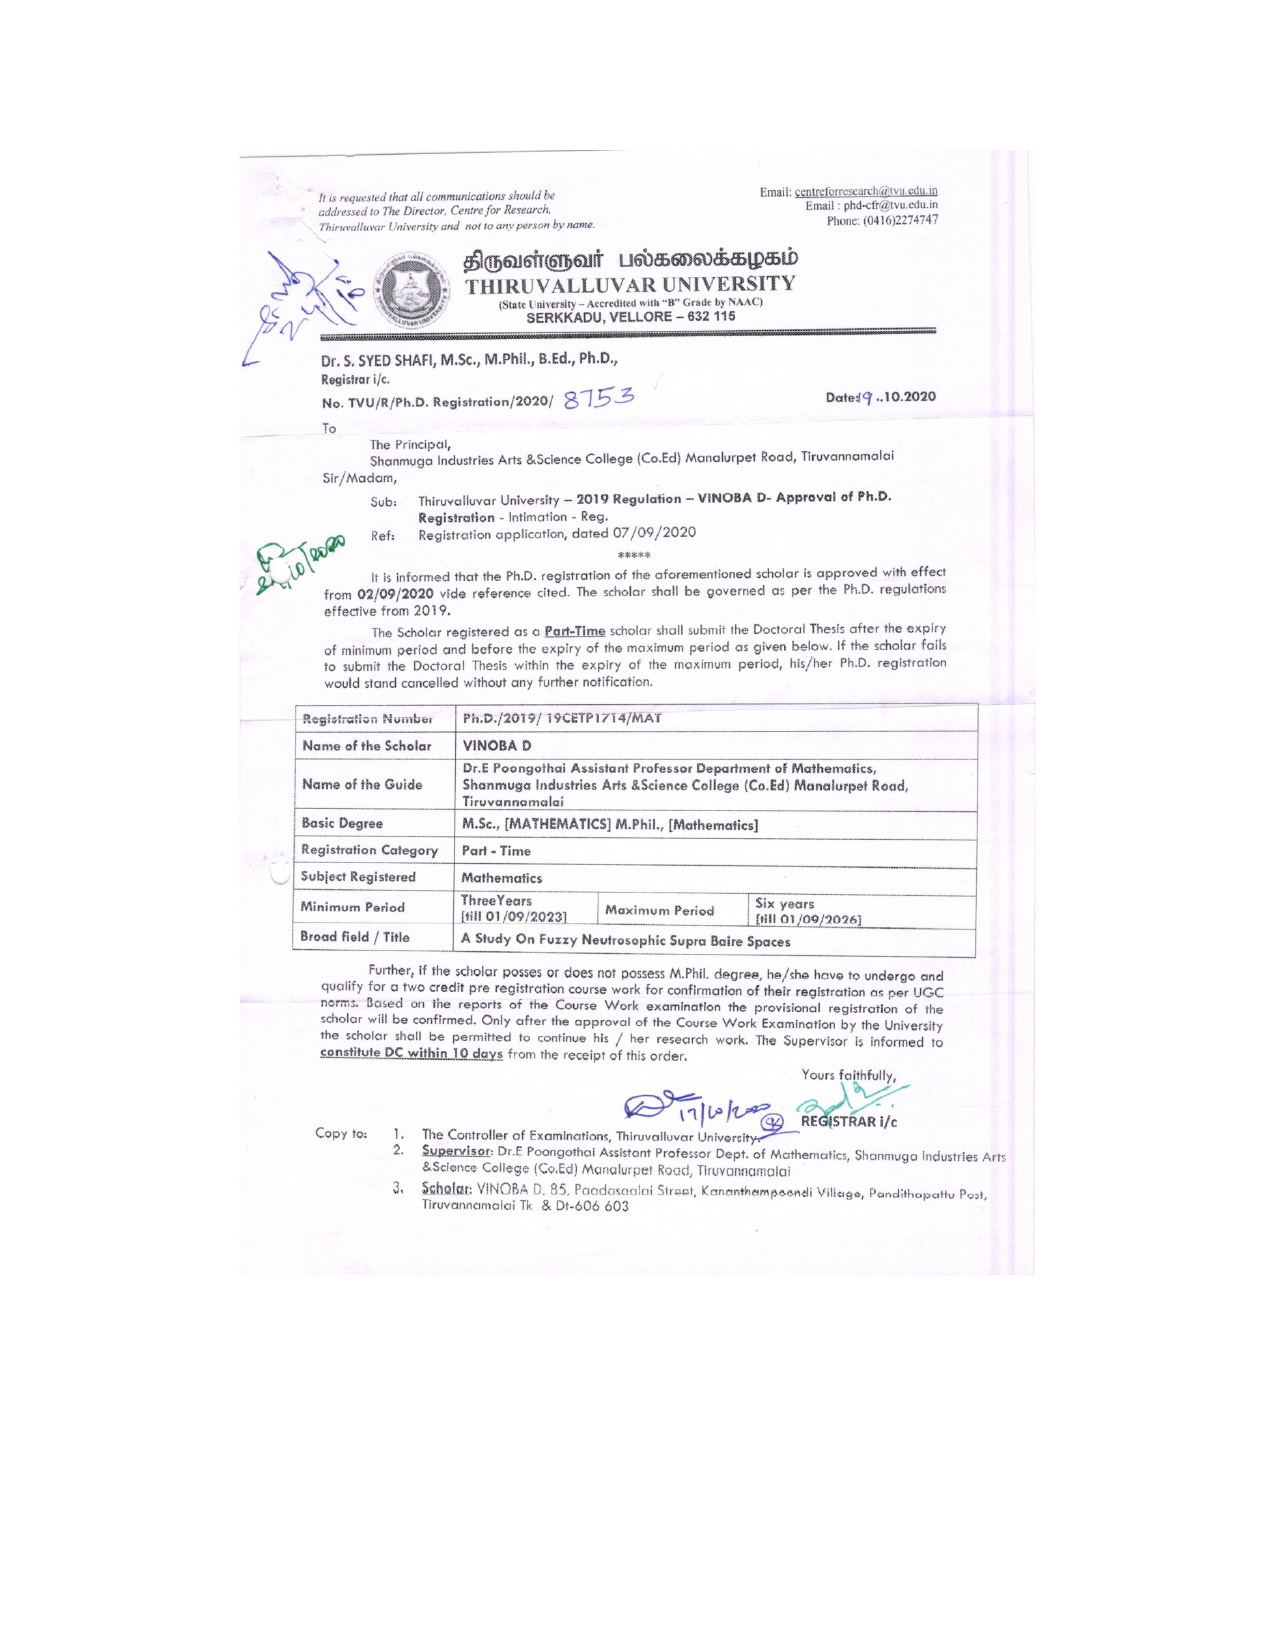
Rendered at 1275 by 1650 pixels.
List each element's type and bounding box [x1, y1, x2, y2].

picture [239, 150, 1036, 1275]
